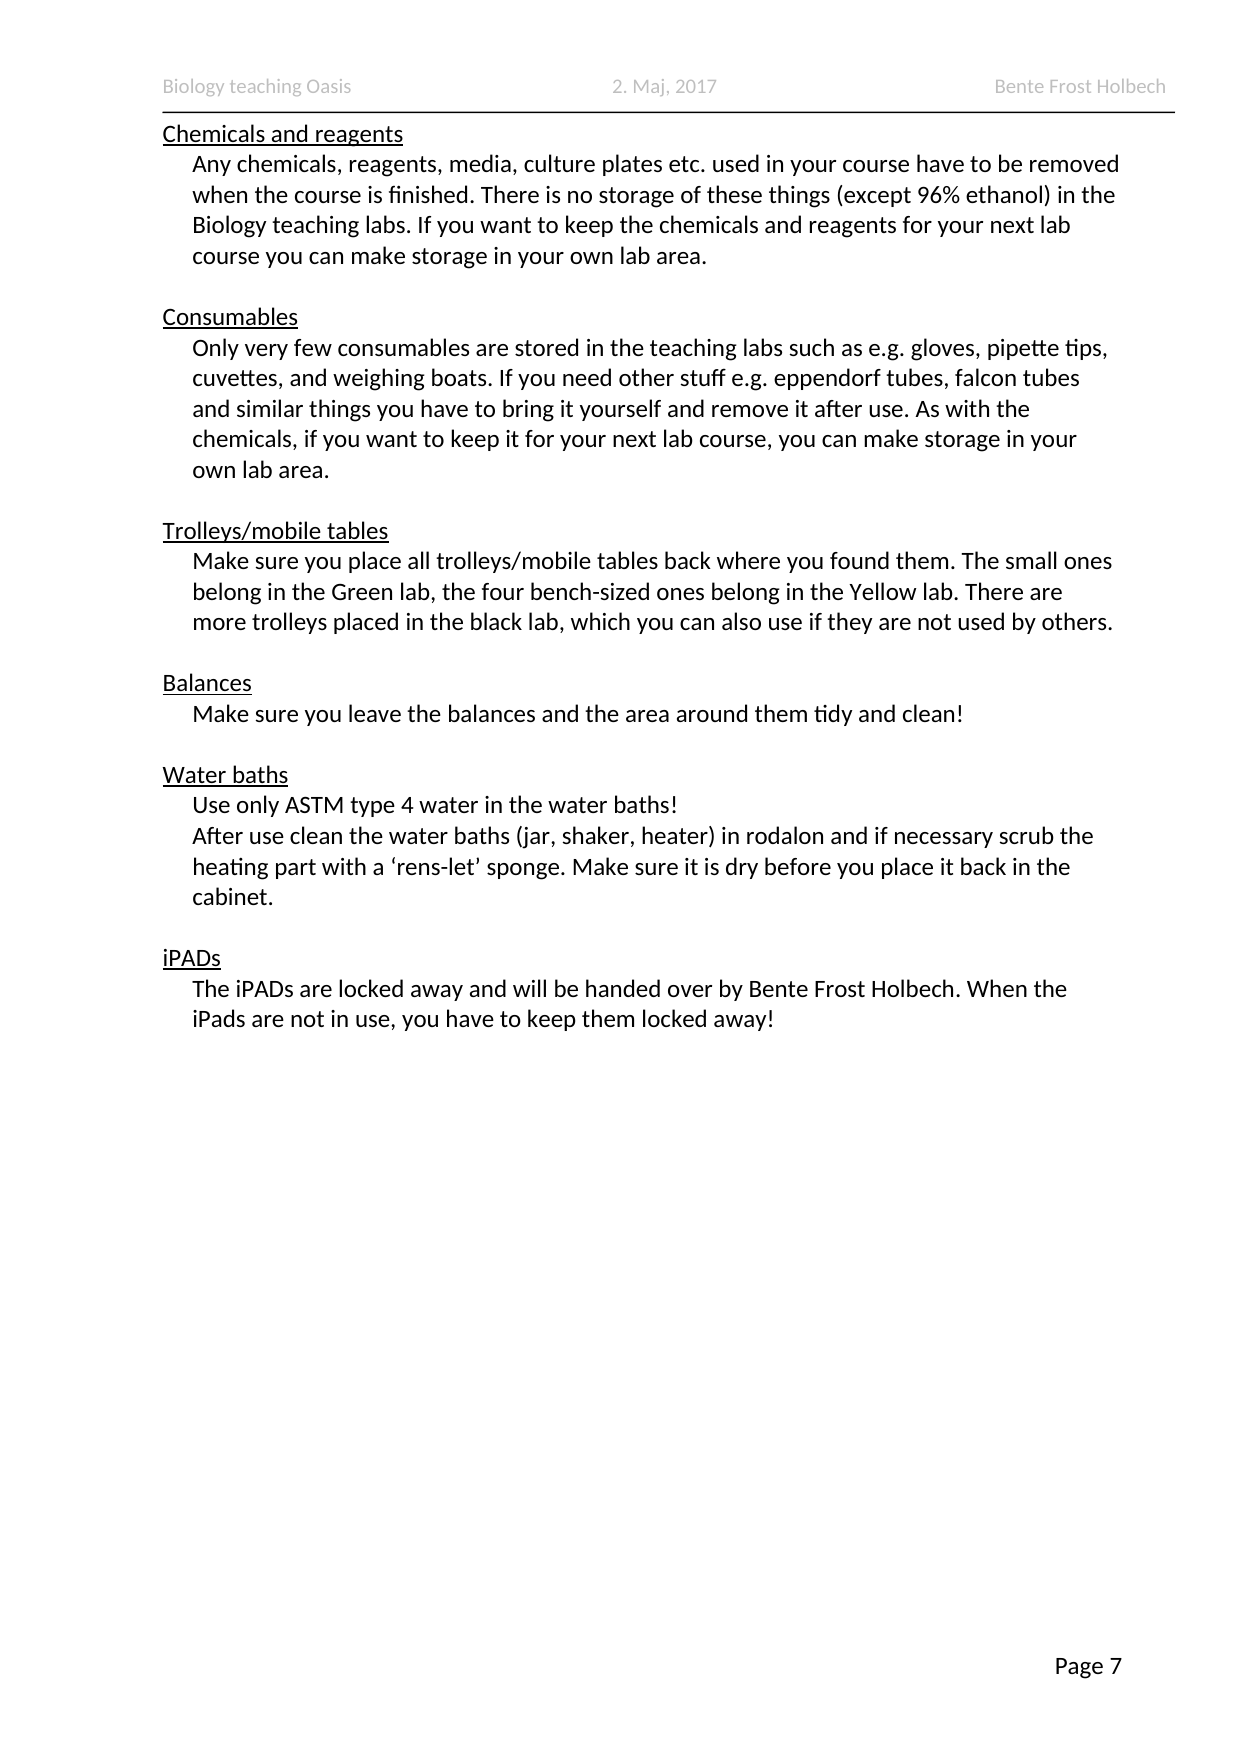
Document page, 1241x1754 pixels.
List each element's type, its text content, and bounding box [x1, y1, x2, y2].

text Any chemicals, reagents, media, culture plates etc. used in your course have to be removed when the course is finished. There is no storage of these things (except 96% ethanol) in the Biology teaching labs. If you want to keep the chemicals and reagents for your next lab course you can make storage in your own lab area. [192, 149, 1122, 271]
subtitle Chemicals and reagents [162, 118, 1122, 149]
text Make sure you place all trolleys/mobile tables back where you found them. The small ones belong in the Green lab, the four bench-sized ones belong in the Yellow lab. There are more trolleys placed in the black lab, which you can also use if they are not used by others. [192, 545, 1122, 637]
subtitle iPADs [162, 942, 1122, 973]
text The iPADs are locked away and will be handed over by Bente Frost Holbech. When the iPads are not in use, you have to keep them locked away! [192, 973, 1122, 1034]
subtitle Consumables [162, 301, 1122, 332]
text Make sure you leave the balances and the area around them tidy and clean! [162, 698, 1122, 728]
subtitle Water baths [162, 759, 1122, 789]
text After use clean the water baths (jar, shaker, heater) in rodalon and if necessary scrub the heating part with a ‘rens-let’ sponge. Make sure it is dry before you place it back in the cabinet. [192, 820, 1122, 912]
text Only very few consumables are stored in the teaching labs such as e.g. gloves, pipette tips, cuvettes, and weighing boats. If you need other stuff e.g. eppendorf tubes, falcon tubes and similar things you have to bring it yourself and remove it after use. As with the chemicals, if you want to keep it for your next lab course, you can make storage in your own lab area. [192, 332, 1122, 484]
subtitle Trolleys/mobile tables [162, 515, 1122, 545]
subtitle Balances [162, 667, 1122, 698]
text Use only ASTM type 4 water in the water baths! [192, 789, 1122, 820]
